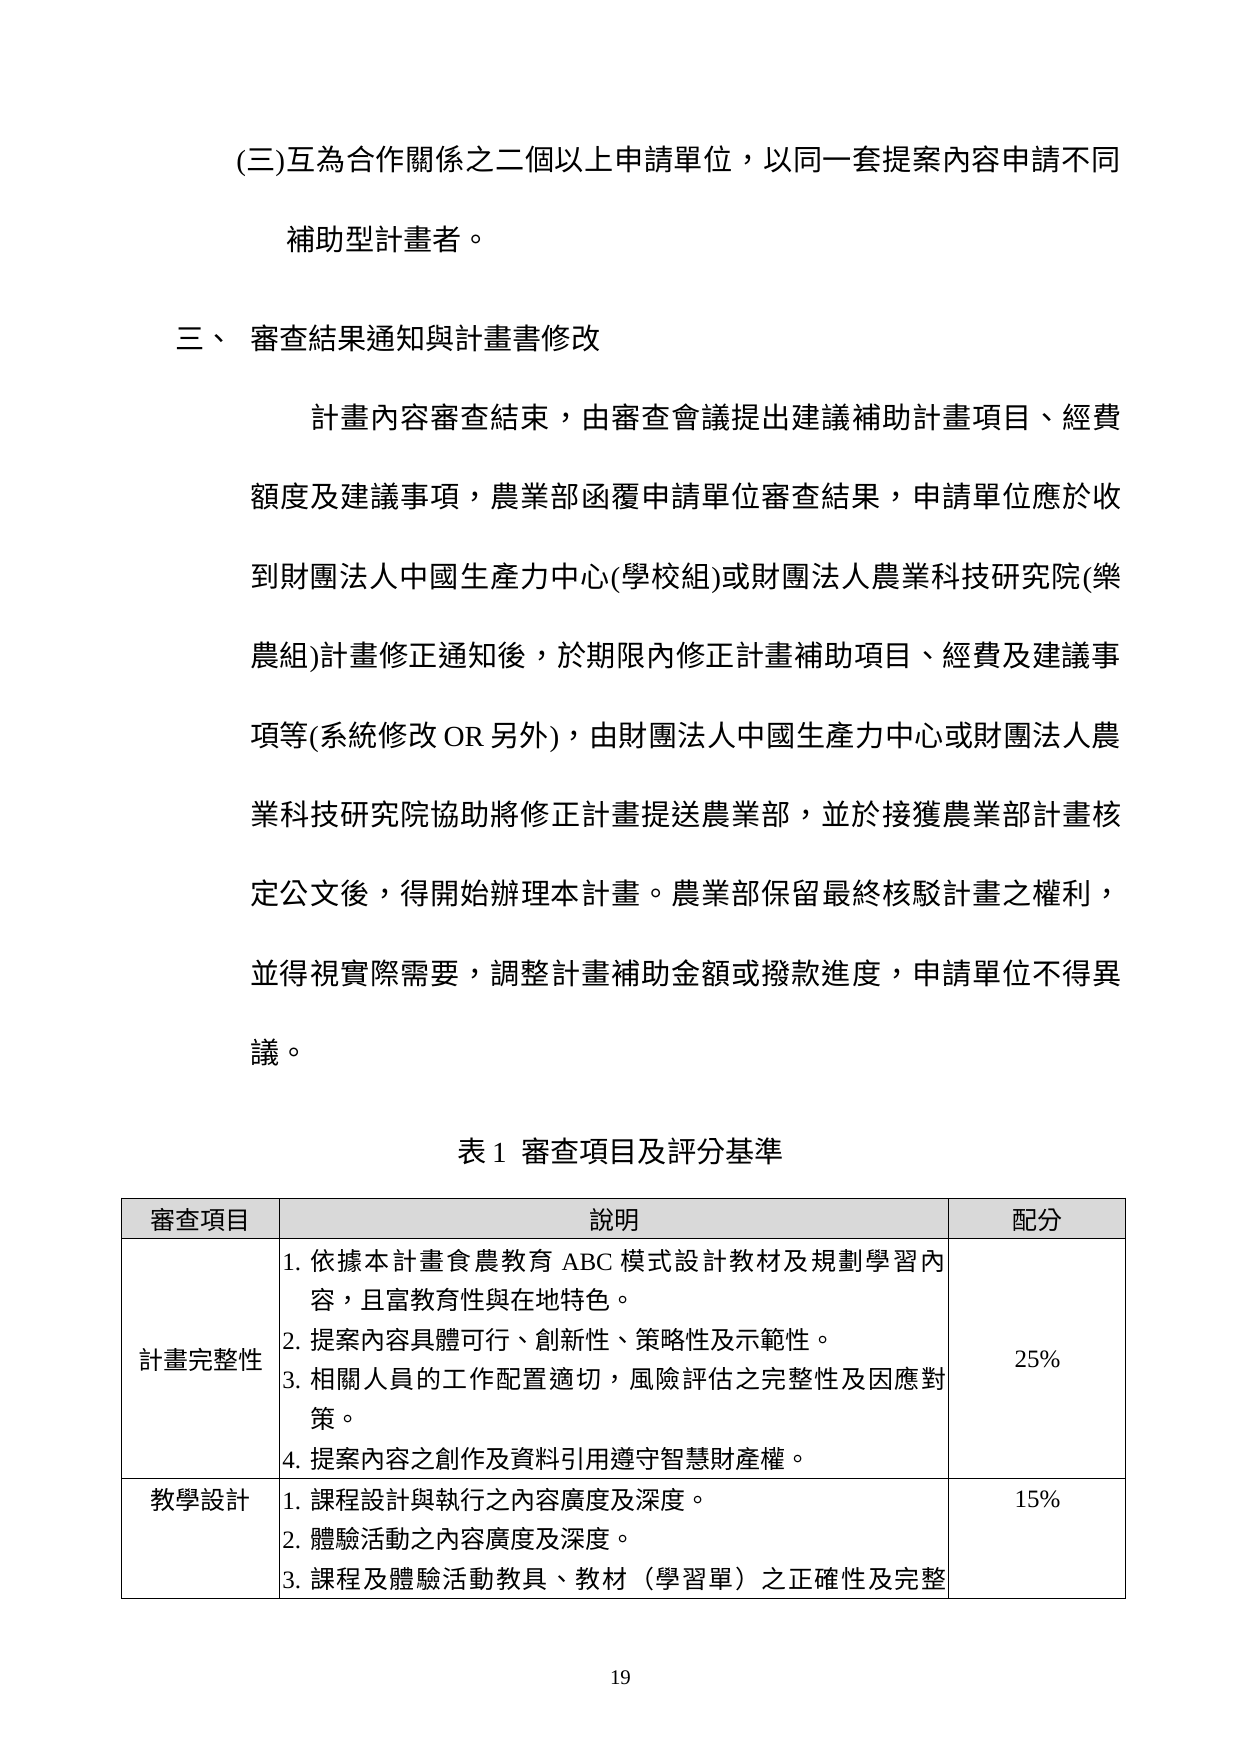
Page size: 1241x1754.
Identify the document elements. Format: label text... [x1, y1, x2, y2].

table_header 配分 [949, 1199, 1125, 1238]
text 表1 審查項目及評分基準 [118, 1110, 1122, 1189]
list 審查結果通知與計畫書修改 [175, 297, 1122, 376]
table_cell 依據本計畫食農教育ABC模式設計教材及規劃學習內容，且富教育性與在地特色。 提案內容具體可行、創新性、策略性及示範性。 相關人員的工作配置適切，風險評估之完整性及因應對策。 提案內容之創作及資料引用遵守智慧財產權。 [280, 1239, 948, 1477]
table_cell 計畫完整性 [122, 1239, 279, 1477]
table_cell 教學設計 [122, 1479, 279, 1597]
list 互為合作關係之二個以上申請單位，以同一套提案內容申請不同補助型計畫者。 [236, 118, 1122, 277]
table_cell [280, 1479, 948, 1597]
table_cell 25% [949, 1239, 1125, 1477]
list 計畫內容審查結束，由審查會議提出建議補助計畫項目、經費額度及建議事項，農業部函覆申請單位審查結果，申請單位應於收到財團法人中國生產力中心(學校組)或財團法人農業科技研究院(樂農組)計畫修正通知後，於期限內修正計畫補助項目、經費及建議事項等(系統修改OR另外)，由財團法人中國生產力中心或財團法人農業科技研究院協助將修正計畫提送農業部，並於接獲農業部計畫核定公文後，得開始辦理本計畫。農業部保留最終核駁計畫之權利，並得視實際需要，調整計畫補助金額或撥款進度，申請單位不得異議。 [250, 376, 1122, 1090]
table_header 說明 [280, 1199, 948, 1238]
table_header 審查項目 [122, 1199, 279, 1238]
table_cell 15% [949, 1479, 1125, 1597]
